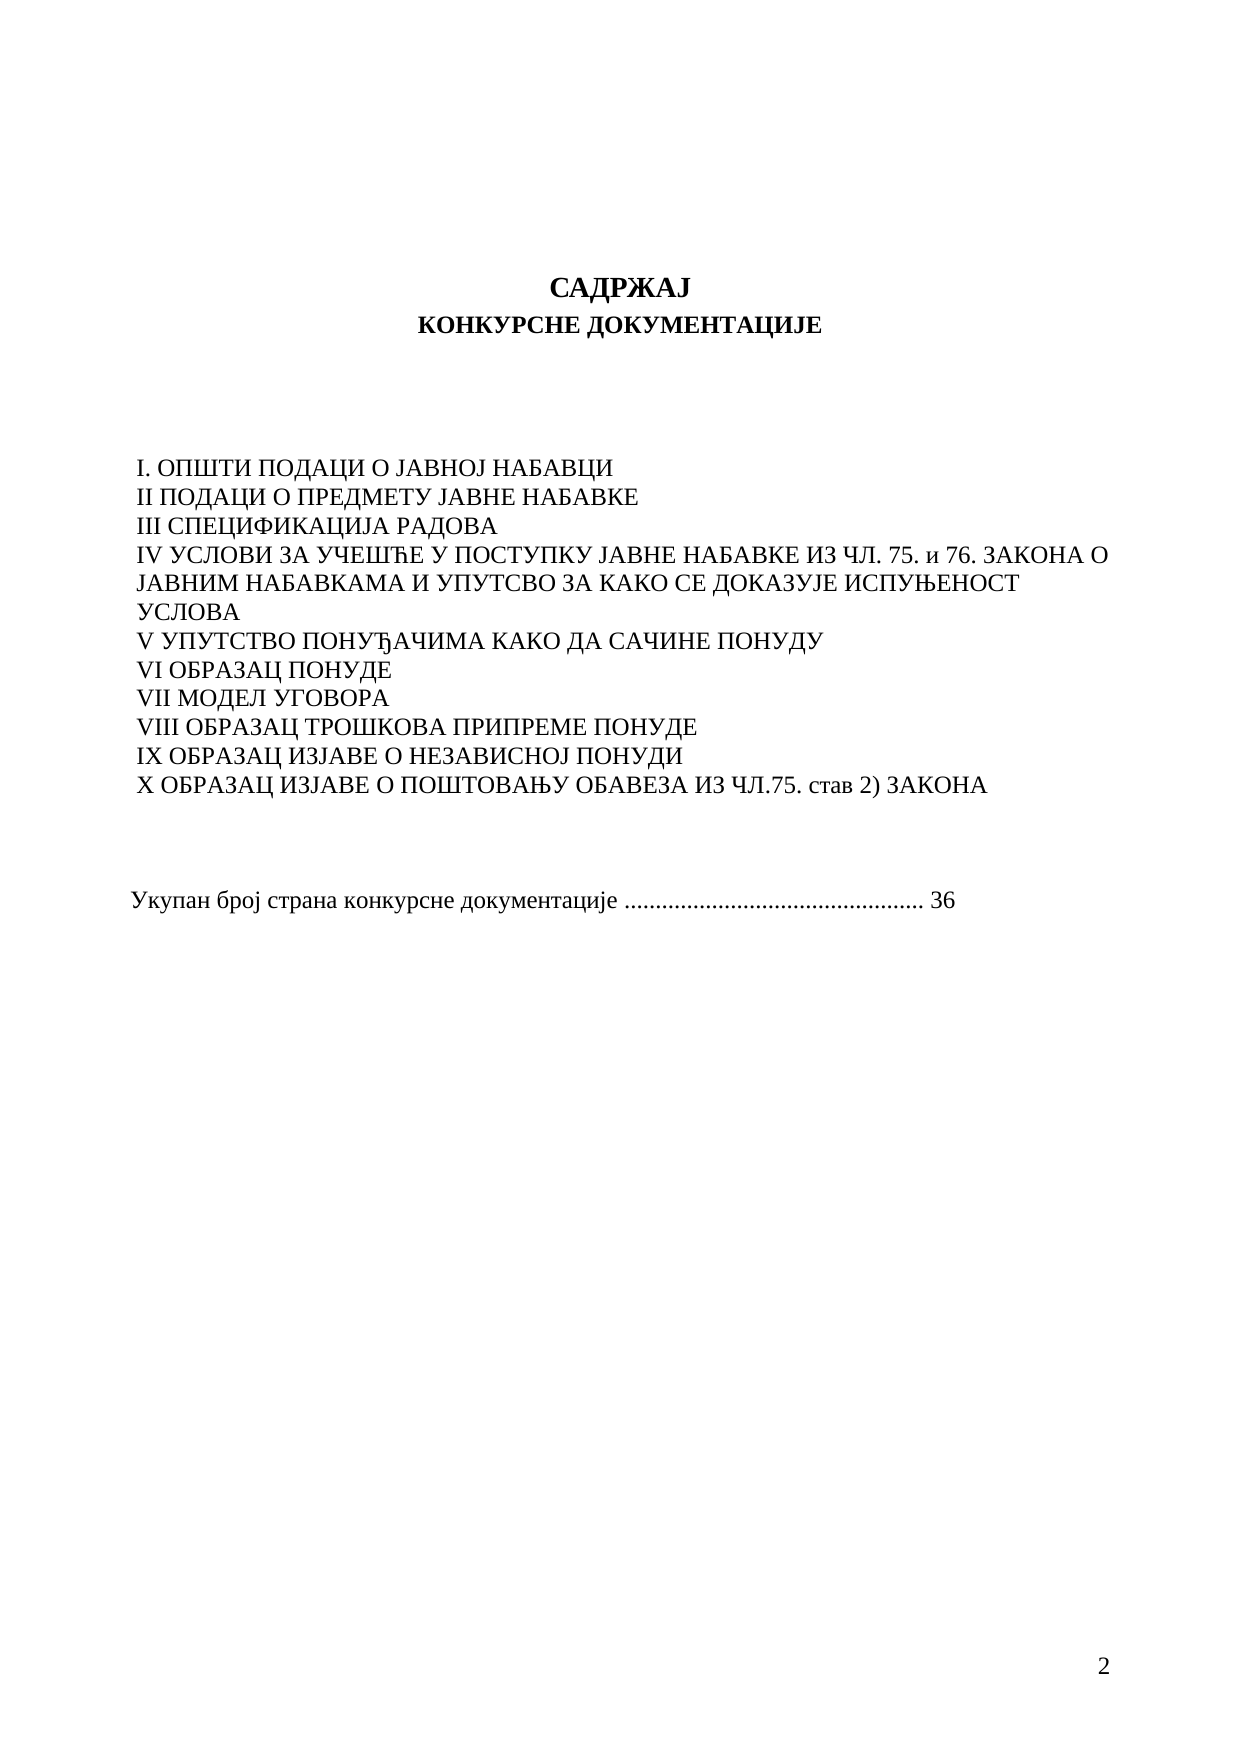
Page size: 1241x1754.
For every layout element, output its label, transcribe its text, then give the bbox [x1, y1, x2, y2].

text II ПОДАЦИ О ПРЕДМЕТУ ЈАВНЕ НАБАВКЕ [136, 482, 1110, 511]
text VII МОДЕЛ УГОВОРА [130, 683, 1110, 712]
text ОПШТИ ПОДАЦИ О ЈАВНОЈ НАБАВЦИ [136, 453, 1110, 482]
text IX ОБРАЗАЦ ИЗЈАВЕ О НЕЗАВИСНОЈ ПОНУДИ [130, 741, 1110, 770]
subtitle САДРЖАЈ [130, 270, 1110, 303]
text КОНКУРСНЕ ДОКУМЕНТАЦИЈЕ [130, 310, 1110, 338]
text IV УСЛОВИ ЗА УЧЕШЋЕ У ПОСТУПКУ ЈАВНЕ НАБАВКЕ ИЗ ЧЛ. 75. и 76. ЗАКОНА О ЈАВНИМ НАБАВКАМА И УПУТСВО ЗА КАКО СЕ ДОКАЗУЈЕ ИСПУЊЕНОСТ УСЛОВА [136, 540, 1110, 626]
text VIII ОБРАЗАЦ ТРОШКОВА ПРИПРЕМЕ ПОНУДЕ [130, 712, 1110, 741]
text Укупан број страна конкурсне документације ................................................ 36 [130, 885, 1110, 913]
text VI ОБРАЗАЦ ПОНУДЕ [136, 655, 1110, 683]
text X ОБРАЗАЦ ИЗЈАВЕ О ПОШТОВАЊУ ОБАВЕЗА ИЗ ЧЛ.75. став 2) ЗАКОНА [136, 770, 1110, 798]
text V УПУТСТВО ПОНУЂАЧИМА КАКО ДА САЧИНЕ ПОНУДУ [136, 626, 1110, 655]
text III СПЕЦИФИКАЦИЈА РАДОВА [136, 511, 1110, 540]
